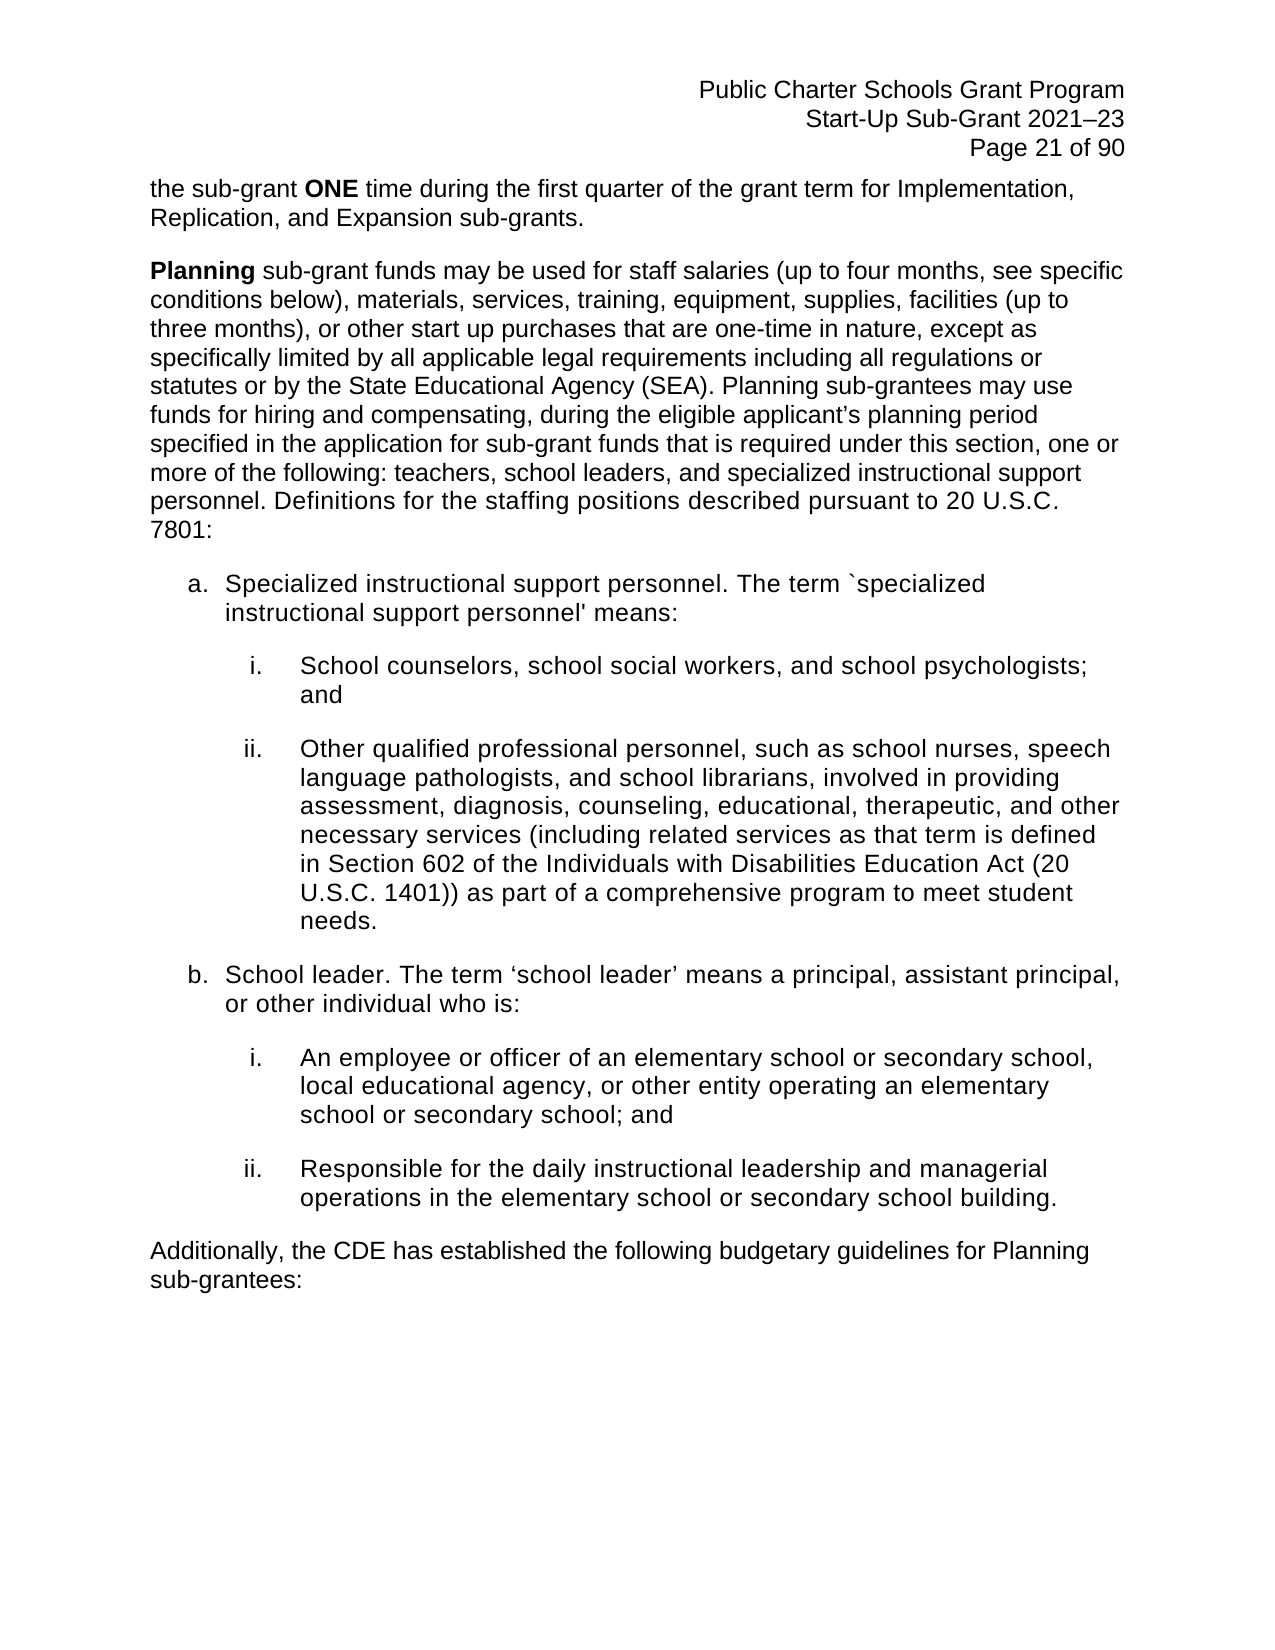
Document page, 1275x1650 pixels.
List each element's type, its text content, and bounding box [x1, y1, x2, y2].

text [150, 174, 1125, 231]
list Other qualified professional personnel, such as school nurses, speech language pathologists, and school librarians, involved in providing assessment, diagnosis, counseling, educational, therapeutic, and other necessary services (including related services as that term is defined in Section 602 of the Individuals with Disabilities Education Act (20 U.S.C. 1401)) as part of a comprehensive program to meet student needs. [262, 734, 1125, 935]
list School counselors, school social workers, and school psychologists; and [262, 651, 1125, 709]
list Specialized instructional support personnel. The term `specialized instructional support personnel' means: [187, 569, 1125, 626]
text Additionally, the CDE has established the following budgetary guidelines for Planning sub-grantees: [150, 1236, 1125, 1294]
text Planning sub-grant funds may be used for staff salaries (up to four months, see specific conditions below), materials, services, training, equipment, supplies, facilities (up to three months), or other start up purchases that are one-time in nature, except as specifically limited by all applicable legal requirements including all regulations or statutes or by the State Educational Agency (SEA). Planning sub-grantees may use funds for hiring and compensating, during the eligible applicant’s planning period specified in the application for sub-grant funds that is required under this section, one or more of the following: teachers, school leaders, and specialized instructional support personnel. Definitions for the staffing positions described pursuant to 20 U.S.C. 7801: [150, 256, 1125, 544]
list Responsible for the daily instructional leadership and managerial operations in the elementary school or secondary school building. [262, 1154, 1125, 1211]
list School leader. The term ‘school leader’ means a principal, assistant principal, or other individual who is: [187, 960, 1125, 1017]
list An employee or officer of an elementary school or secondary school, local educational agency, or other entity operating an elementary school or secondary school; and [262, 1042, 1125, 1129]
